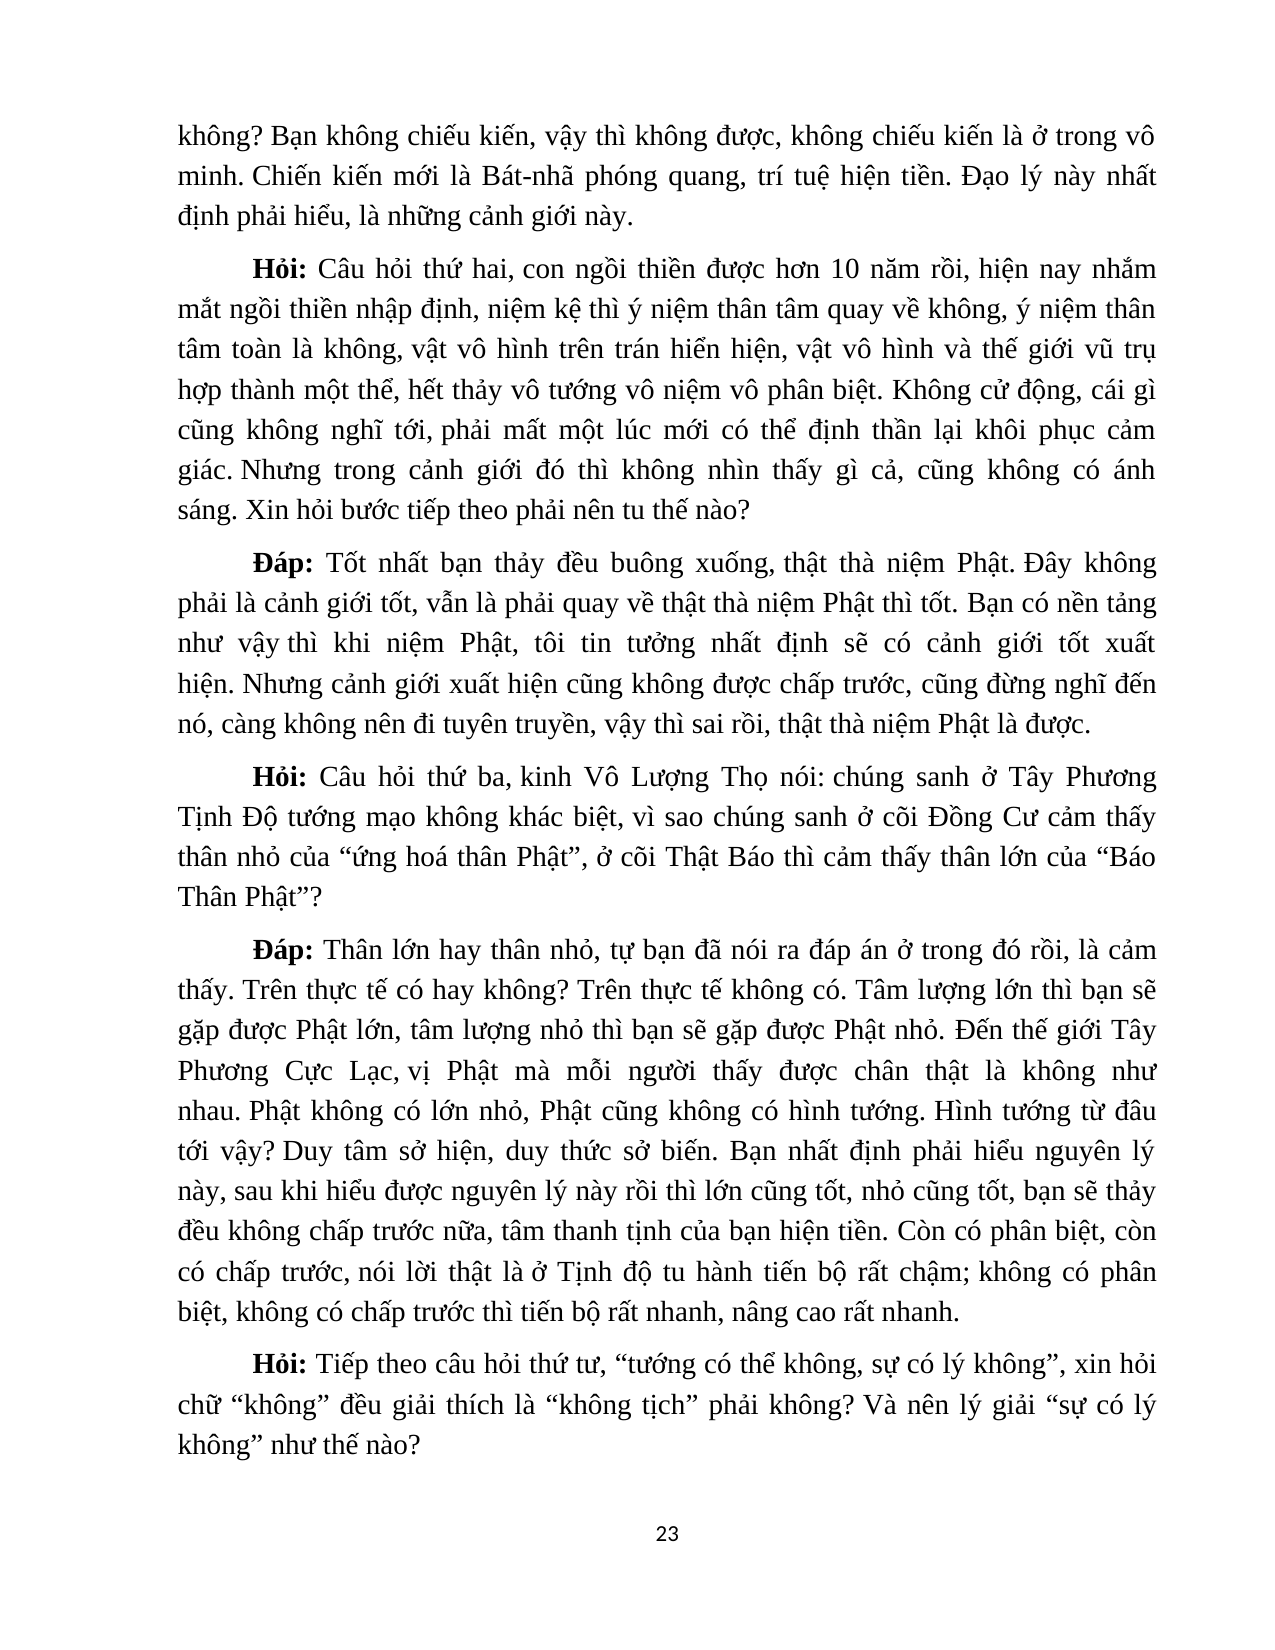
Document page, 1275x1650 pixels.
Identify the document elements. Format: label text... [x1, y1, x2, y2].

text Hỏi: Tiếp theo câu hỏi thứ tư, “tướng có thể không, sự có lý không”, xin hỏi chữ “không” đều giải thích là “không tịch” phải không? Và nên lý giải “sự có lý không” như thế nào? [177, 1347, 1157, 1461]
text Hỏi: Câu hỏi thứ hai, con ngồi thiền được hơn 10 năm rồi, hiện nay nhắm mắt ngồi thiền nhập định, niệm kệ thì ý niệm thân tâm quay về không, ý niệm thân tâm toàn là không, vật vô hình trên trán hiển hiện, vật vô hình và thế giới vũ trụ hợp thành một thể, hết thảy vô tướng vô niệm vô phân biệt. Không cử động, cái gì cũng không nghĩ tới, phải mất một lúc mới có thể định thần lại khôi phục cảm giác. Nhưng trong cảnh giới đó thì không nhìn thấy gì cả, cũng không có ánh sáng. Xin hỏi bước tiếp theo phải nên tu thế nào? [177, 251, 1157, 526]
text Hỏi: Câu hỏi thứ ba, kinh Vô Lượng Thọ nói: chúng sanh ở Tây Phương Tịnh Độ tướng mạo không khác biệt, vì sao chúng sanh ở cõi Đồng Cư cảm thấy thân nhỏ của “ứng hoá thân Phật”, ở cõi Thật Báo thì cảm thấy thân lớn của “Báo Thân Phật”? [177, 759, 1157, 913]
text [177, 118, 1157, 232]
text Đáp: Tốt nhất bạn thảy đều buông xuống, thật thà niệm Phật. Đây không phải là cảnh giới tốt, vẫn là phải quay về thật thà niệm Phật thì tốt. Bạn có nền tảng như vậy thì khi niệm Phật, tôi tin tưởng nhất định sẽ có cảnh giới tốt xuất hiện. Nhưng cảnh giới xuất hiện cũng không được chấp trước, cũng đừng nghĩ đến nó, càng không nên đi tuyên truyền, vậy thì sai rồi, thật thà niệm Phật là được. [177, 545, 1157, 739]
text Đáp: Thân lớn hay thân nhỏ, tự bạn đã nói ra đáp án ở trong đó rồi, là cảm thấy. Trên thực tế có hay không? Trên thực tế không có. Tâm lượng lớn thì bạn sẽ gặp được Phật lớn, tâm lượng nhỏ thì bạn sẽ gặp được Phật nhỏ. Đến thế giới Tây Phương Cực Lạc, vị Phật mà mỗi người thấy được chân thật là không như nhau. Phật không có lớn nhỏ, Phật cũng không có hình tướng. Hình tướng từ đâu tới vậy? Duy tâm sở hiện, duy thức sở biến. Bạn nhất định phải hiểu nguyên lý này, sau khi hiểu được nguyên lý này rồi thì lớn cũng tốt, nhỏ cũng tốt, bạn sẽ thảy đều không chấp trước nữa, tâm thanh tịnh của bạn hiện tiền. Còn có phân biệt, còn có chấp trước, nói lời thật là ở Tịnh độ tu hành tiến bộ rất chậm; không có phân biệt, không có chấp trước thì tiến bộ rất nhanh, nâng cao rất nhanh. [177, 932, 1157, 1327]
